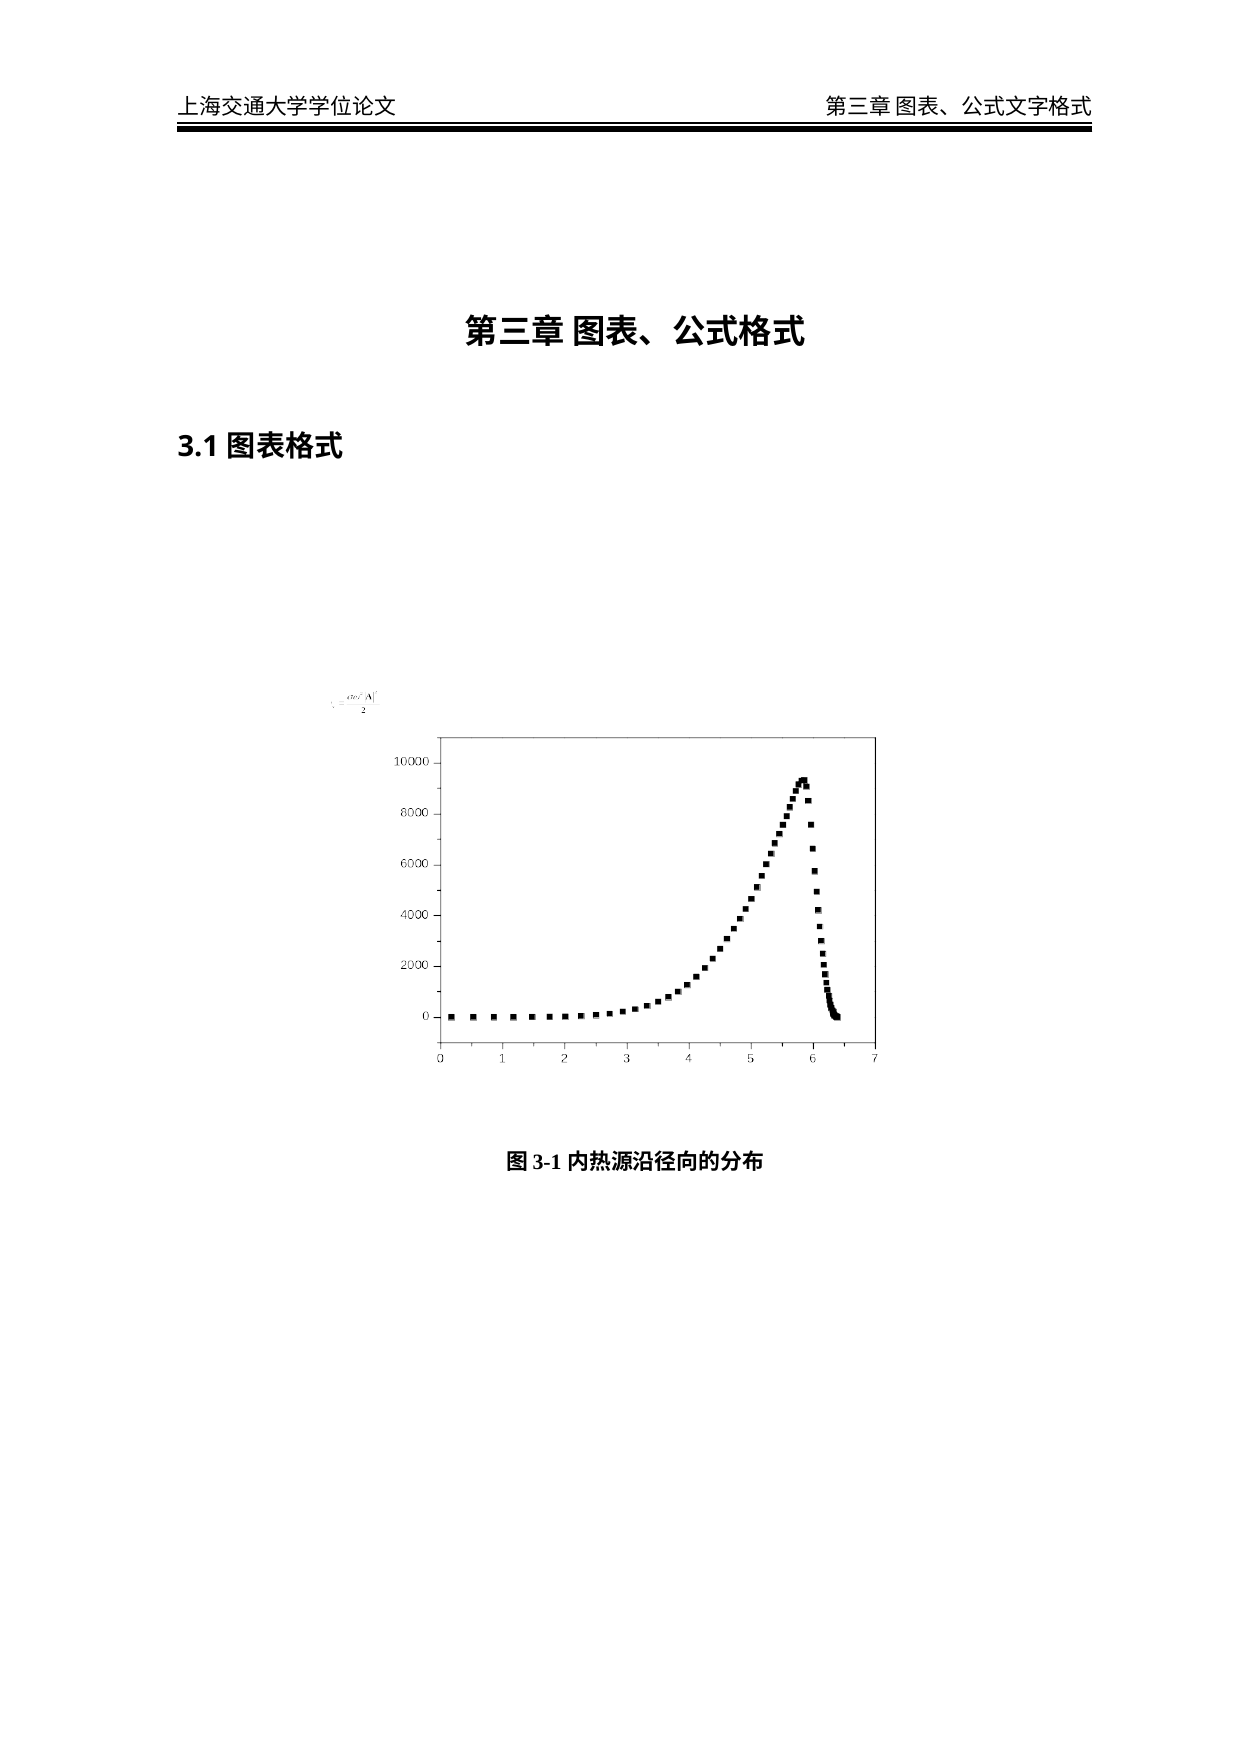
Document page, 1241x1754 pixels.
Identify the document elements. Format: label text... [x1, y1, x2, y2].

subtitle 第三章 图表、公式格式 [177, 296, 1092, 361]
text 图3-1 内热源沿径向的分布 [177, 1144, 1092, 1176]
subtitle 3.1 图表格式 [177, 411, 1092, 476]
